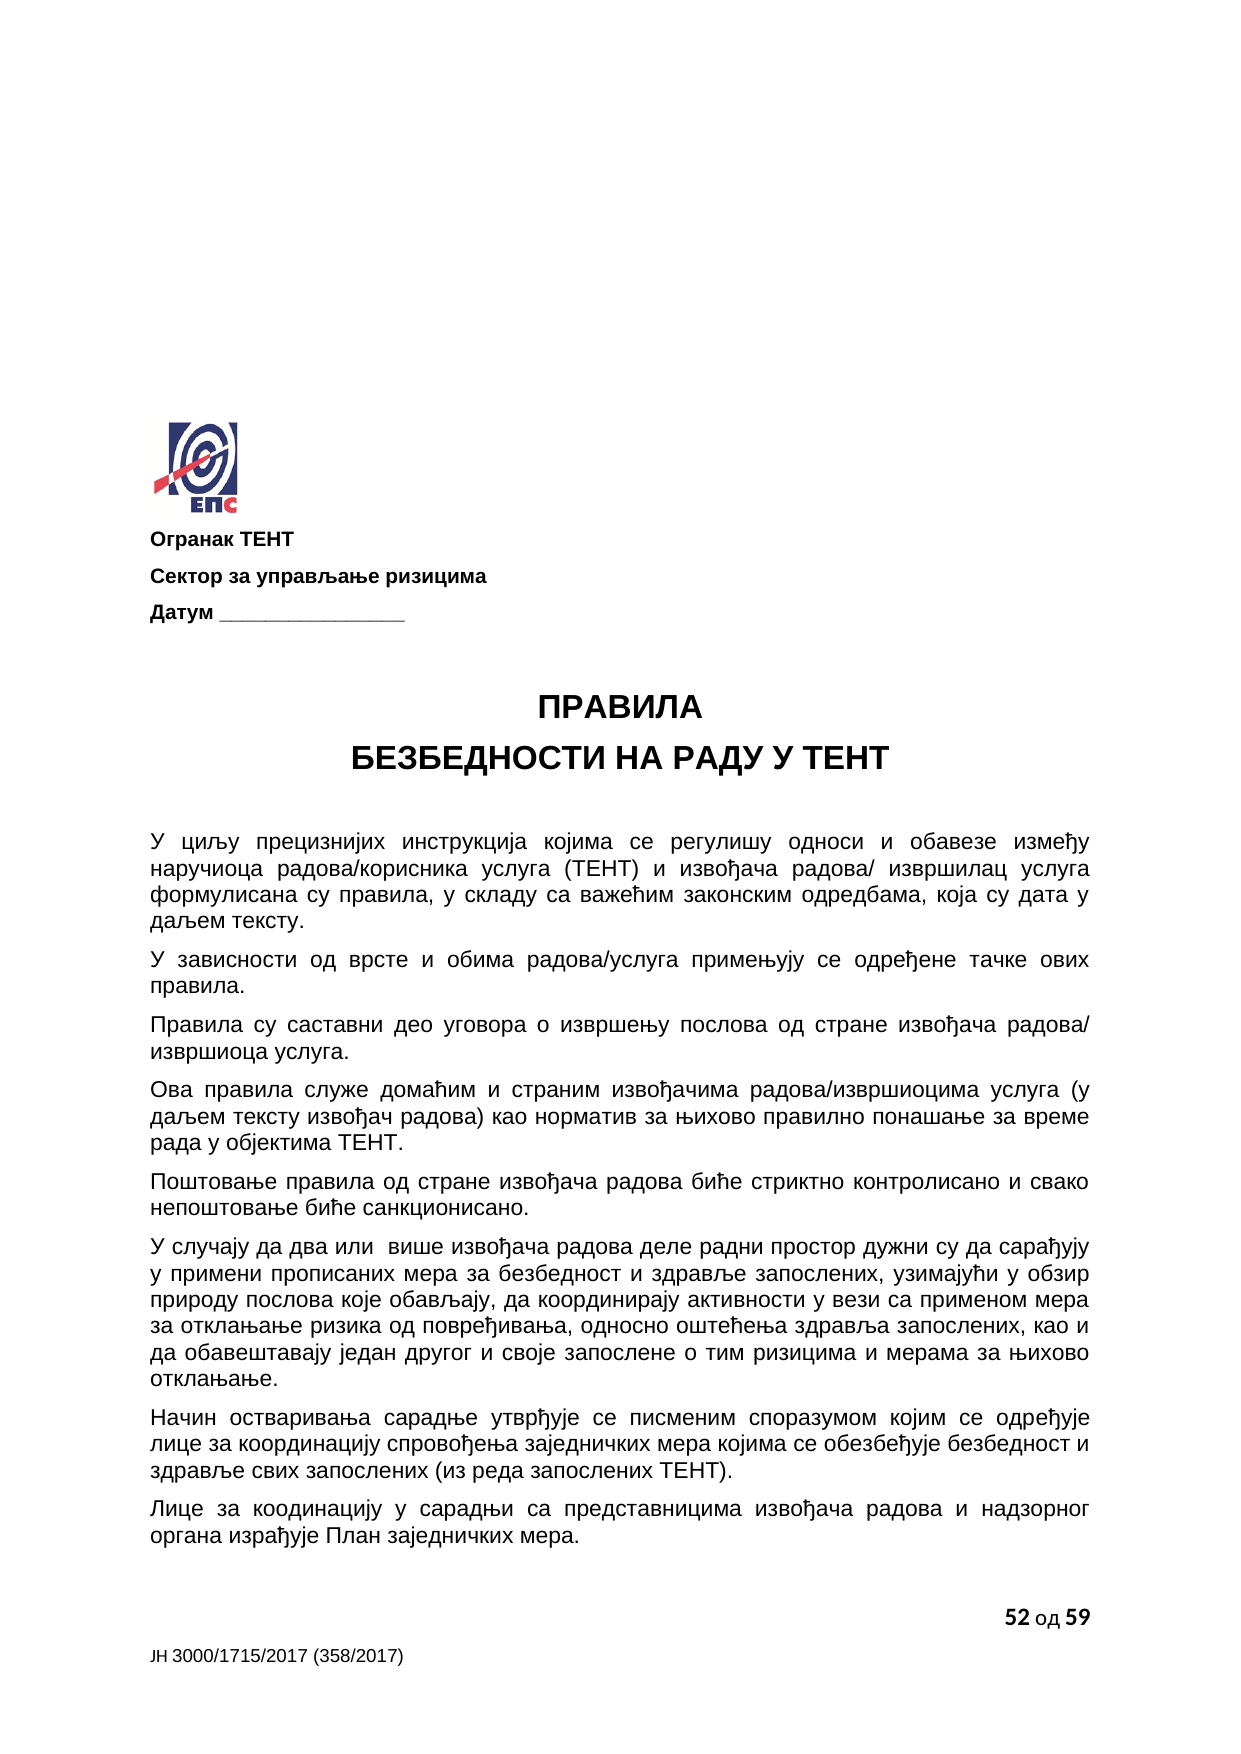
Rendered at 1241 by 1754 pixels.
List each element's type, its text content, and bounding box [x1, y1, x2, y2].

text БЕЗБЕДНОСТИ НА РАДУ У ТЕНТ [150, 738, 1090, 777]
text Правила су саставни део уговора о извршењу послова од стране извођача радова/ извршиоца услуга. [150, 1011, 1090, 1064]
text У циљу прецизнијих инструкција којима се регулишу односи и обавезе између наручиоца радова/корисника услуга (ТЕНТ) и извођача радова/ извршилац услуга формулисана су правила, у складу са важећим законским одредбама, која су дата у даљем тексту. [150, 828, 1090, 933]
text Ова правила служе домаћим и страним извођачима радова/извршиоцима услуга (у даљем тексту извођач радова) као норматив за њихово правилно понашање за време рада у објектима ТЕНТ. [150, 1076, 1090, 1156]
text У зависности од врсте и обима радова/услуга примењују се одређене тачке ових правила. [150, 946, 1090, 999]
text Начин остваривања сарадње утврђује се писменим споразумом којим се одрeђује лицe зa кooрдинaциjу спрoвoђeњa зajeдничких мeрa кojимa сe oбeзбeђуje бeзбeднoст и здрaвљe свих зaпoслeних (из реда запослених ТЕНТ). [150, 1404, 1090, 1483]
text Датум ________________ [150, 600, 1090, 624]
text У случају да два или више извођача радова деле радни простор дужни су да сарађују у примeни прoписaних мeрa зa бeзбeднoст и здрaвљe зaпoслeних, узимajући у oбзир прирoду пoслoвa кoje oбaвљajу, да кooрдинирajу aктивнoсти у вeзи сa примeнoм мeрa зa oтклaњaњe ризикa oд пoврeђивaњa, oднoснo oштeћeњa здрaвљa зaпoслeних, кao и дa oбaвeштaвajу jeдaн другoг и свoje зaпoслeнe o тим ризицимa и мeрaмa зa њихoвo oтклaњaњe. [150, 1233, 1090, 1391]
text Сектор за управљање ризицима [150, 563, 1090, 587]
text ПРАВИЛА [150, 687, 1090, 726]
picture [150, 417, 244, 515]
text Лице за коодинацију у сарадњи са представницима извођача радова и надзорног органа израђује План заједничких мера. [150, 1495, 1090, 1548]
text Поштовање правила од стране извођача радова биће стриктно контролисано и свако непоштовање биће санкционисано. [150, 1168, 1090, 1221]
text Огранак ТЕНТ [150, 527, 1090, 551]
